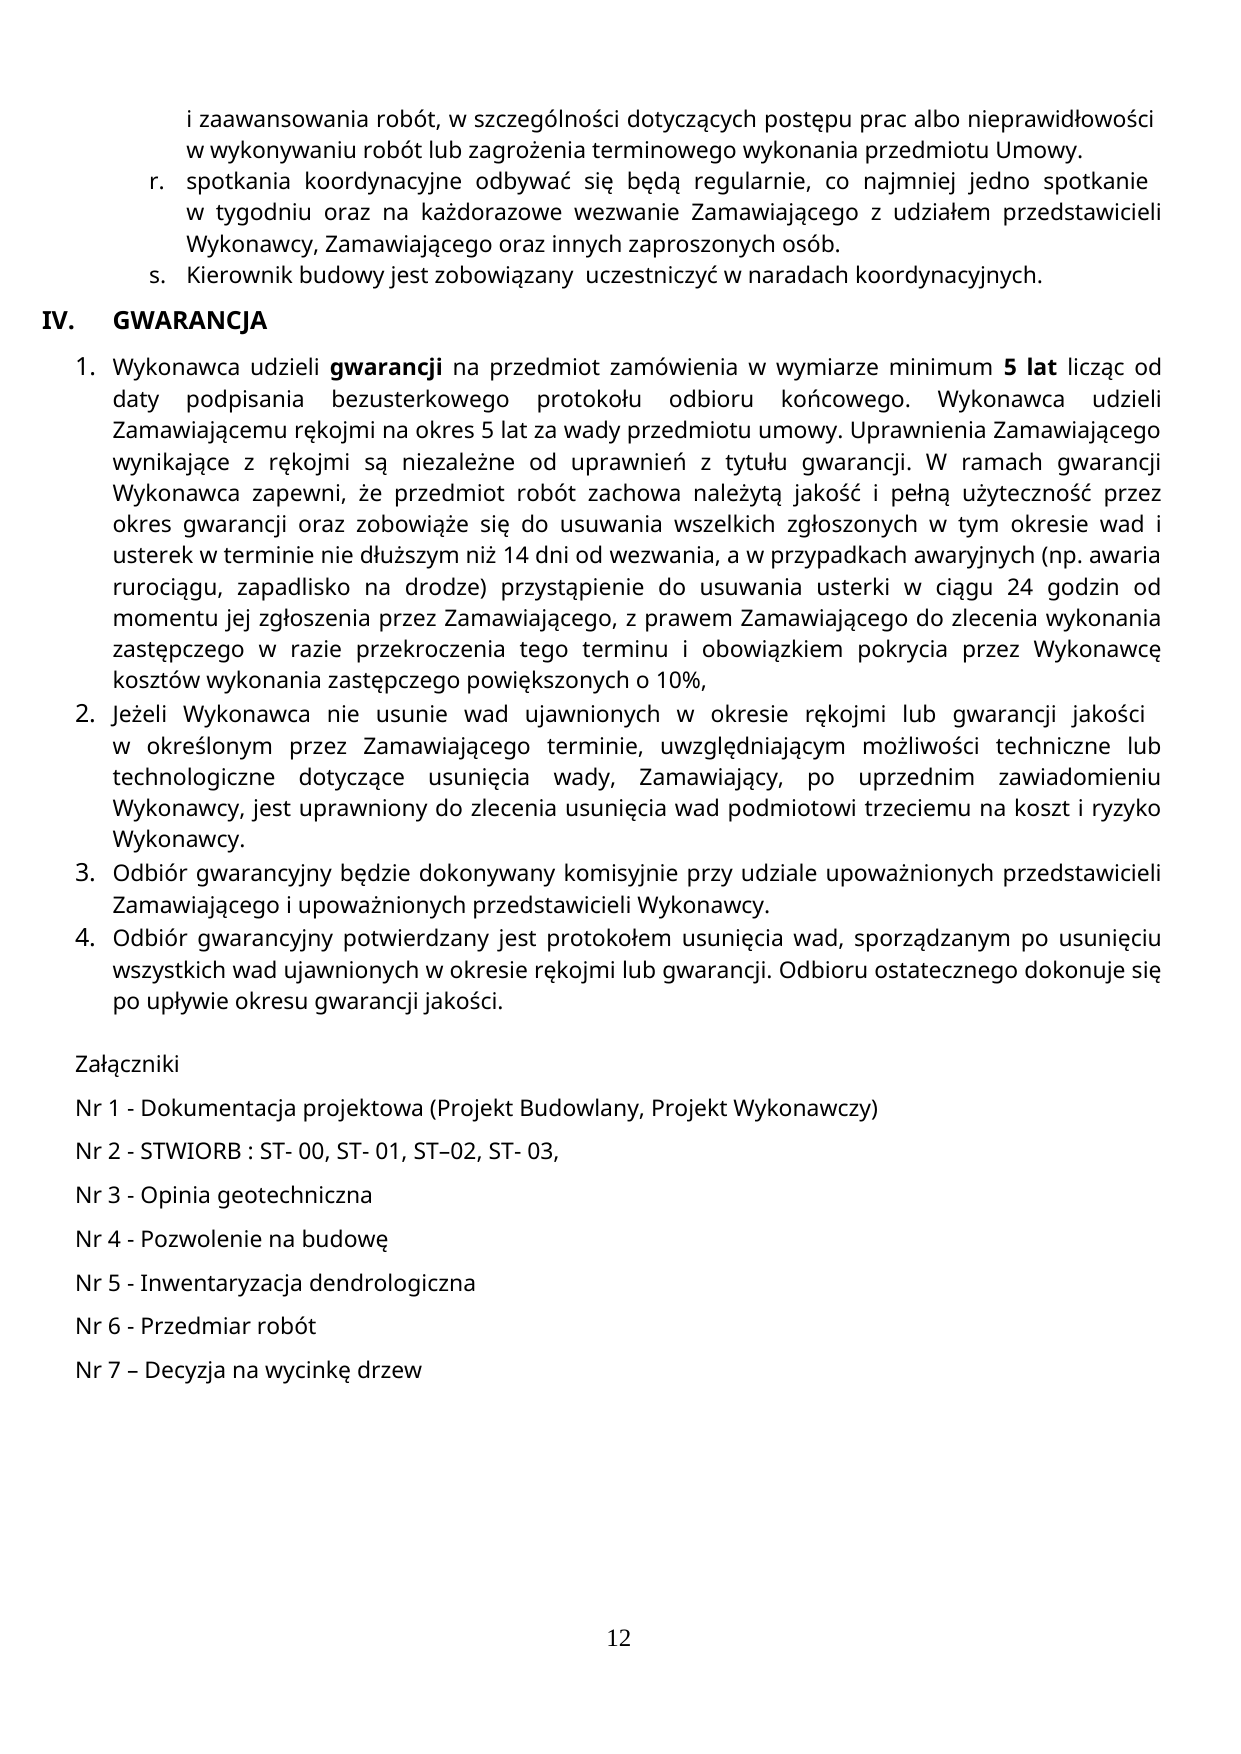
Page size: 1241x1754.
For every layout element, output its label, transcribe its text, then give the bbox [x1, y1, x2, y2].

list Wykonawca udzieli gwarancji na przedmiot zamówienia w wymiarze minimum 5 lat licząc od daty podpisania bezusterkowego protokołu odbioru końcowego. Wykonawca udzieli Zamawiającemu rękojmi na okres 5 lat za wady przedmiotu umowy. Uprawnienia Zamawiającego wynikające z rękojmi są niezależne od uprawnień z tytułu gwarancji. W ramach gwarancji Wykonawca zapewni, że przedmiot robót zachowa należytą jakość i pełną użyteczność przez okres gwarancji oraz zobowiąże się do usuwania wszelkich zgłoszonych w tym okresie wad i usterek w terminie nie dłuższym niż 14 dni od wezwania, a w przypadkach awaryjnych (np. awaria rurociągu, zapadlisko na drodze) przystąpienie do usuwania usterki w ciągu 24 godzin od momentu jej zgłoszenia przez Zamawiającego, z prawem Zamawiającego do zlecenia wykonania zastępczego w razie przekroczenia tego terminu i obowiązkiem pokrycia przez Wykonawcę kosztów wykonania zastępczego powiększonych o 10%, [75, 349, 1162, 696]
list Odbiór gwarancyjny potwierdzany jest protokołem usunięcia wad, sporządzanym po usunięciu wszystkich wad ujawnionych w okresie rękojmi lub gwarancji. Odbioru ostatecznego dokonuje się po upływie okresu gwarancji jakości. [75, 920, 1162, 1017]
list Odbiór gwarancyjny będzie dokonywany komisyjnie przy udziale upoważnionych przedstawicieli Zamawiającego i upoważnionych przedstawicieli Wykonawcy. [75, 855, 1162, 920]
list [149, 102, 1162, 165]
list GWARANCJA [75, 302, 1162, 337]
list Jeżeli Wykonawca nie usunie wad ujawnionych w okresie rękojmi lub gwarancji jakości w określonym przez Zamawiającego terminie, uwzględniającym możliwości techniczne lub technologiczne dotyczące usunięcia wady, Zamawiający, po uprzednim zawiadomieniu Wykonawcy, jest uprawniony do zlecenia usunięcia wad podmiotowi trzeciemu na koszt i ryzyko Wykonawcy. [75, 696, 1162, 855]
text Nr 6 - Przedmiar robót [75, 1310, 1162, 1342]
text Nr 7 – Decyzja na wycinkę drzew [75, 1354, 1162, 1385]
text Nr 3 - Opinia geotechniczna [75, 1179, 1162, 1210]
list Kierownik budowy jest zobowiązany uczestniczyć w naradach koordynacyjnych. [149, 259, 1162, 290]
text Nr 5 - Inwentaryzacja dendrologiczna [75, 1267, 1162, 1298]
text Nr 2 - STWIORB : ST- 00, ST- 01, ST–02, ST- 03, [75, 1135, 1162, 1167]
text Nr 1 - Dokumentacja projektowa (Projekt Budowlany, Projekt Wykonawczy) [75, 1092, 1162, 1123]
text Nr 4 - Pozwolenie na budowę [75, 1223, 1162, 1254]
list spotkania koordynacyjne odbywać się będą regularnie, co najmniej jedno spotkanie w tygodniu oraz na każdorazowe wezwanie Zamawiającego z udziałem przedstawicieli Wykonawcy, Zamawiającego oraz innych zaproszonych osób. [149, 165, 1162, 259]
text Załączniki [75, 1048, 1162, 1079]
